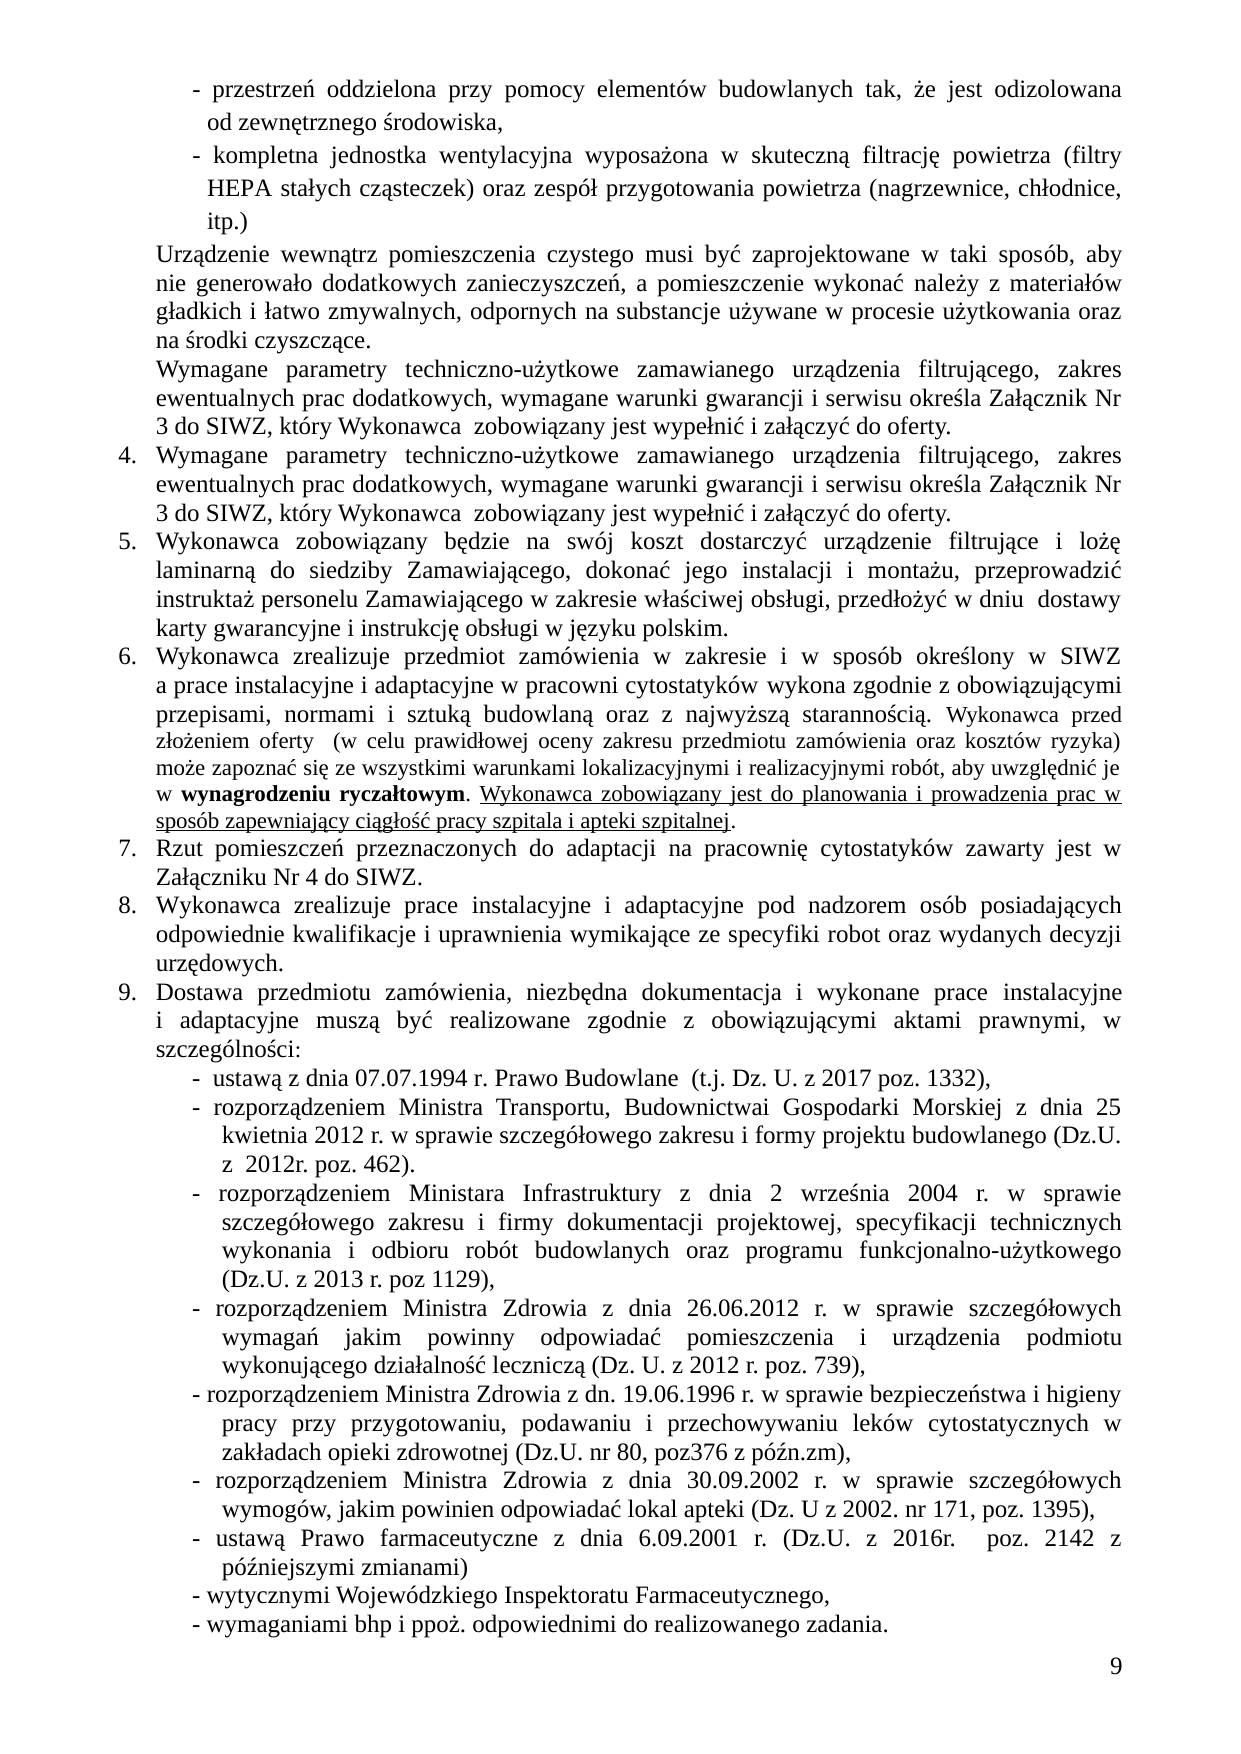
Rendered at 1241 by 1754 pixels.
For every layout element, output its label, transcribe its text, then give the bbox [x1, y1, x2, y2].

text - ustawą Prawo farmaceutyczne z dnia 6.09.2001 r. (Dz.U. z 2016r. poz. 2142 z późniejszymi zmianami) [192, 1523, 1122, 1581]
text - rozporządzeniem Ministra Transportu, Budownictwai Gospodarki Morskiej z dnia 25 kwietnia 2012 r. w sprawie szczegółowego zakresu i formy projektu budowlanego (Dz.U. z 2012r. poz. 462). [192, 1092, 1122, 1178]
list Rzut pomieszczeń przeznaczonych do adaptacji na pracownię cytostatyków zawarty jest w Załączniku Nr 4 do SIWZ. [118, 833, 1122, 891]
text - wytycznymi Wojewódzkiego Inspektoratu Farmaceutycznego, [118, 1581, 1122, 1609]
text - przestrzeń oddzielona przy pomocy elementów budowlanych tak, że jest odizolowana od zewnętrznego środowiska, [192, 74, 1122, 136]
list Wymagane parametry techniczno-użytkowe zamawianego urządzenia filtrującego, zakres ewentualnych prac dodatkowych, wymagane warunki gwarancji i serwisu określa Załącznik Nr 3 do SIWZ, który Wykonawca zobowiązany jest wypełnić i załączyć do oferty. [156, 354, 1122, 440]
text - rozporządzeniem Ministra Zdrowia z dnia 26.06.2012 r. w sprawie szczegółowych wymagań jakim powinny odpowiadać pomieszczenia i urządzenia podmiotu wykonującego działalność leczniczą (Dz. U. z 2012 r. poz. 739), [192, 1293, 1122, 1379]
text - wymaganiami bhp i ppoż. odpowiednimi do realizowanego zadania. [118, 1609, 1122, 1638]
text - rozporządzeniem Ministra Zdrowia z dn. 19.06.1996 r. w sprawie bezpieczeństwa i higieny pracy przy przygotowaniu, podawaniu i przechowywaniu leków cytostatycznych w zakładach opieki zdrowotnej (Dz.U. nr 80, poz376 z późn.zm), [192, 1379, 1122, 1466]
text - rozporządzeniem Ministara Infrastruktury z dnia 2 września 2004 r. w sprawie szczegółowego zakresu i firmy dokumentacji projektowej, specyfikacji technicznych wykonania i odbioru robót budowlanych oraz programu funkcjonalno-użytkowego (Dz.U. z 2013 r. poz 1129), [192, 1178, 1122, 1293]
list Wykonawca zrealizuje prace instalacyjne i adaptacyjne pod nadzorem osób posiadających odpowiednie kwalifikacje i uprawnienia wymikające ze specyfiki robot oraz wydanych decyzji urzędowych. [118, 891, 1122, 977]
list Urządzenie wewnątrz pomieszczenia czystego musi być zaprojektowane w taki sposób, aby nie generowało dodatkowych zanieczyszczeń, a pomieszczenie wykonać należy z materiałów gładkich i łatwo zmywalnych, odpornych na substancje używane w procesie użytkowania oraz na środki czyszczące. [156, 239, 1122, 354]
list Dostawa przedmiotu zamówienia, niezbędna dokumentacja i wykonane prace instalacyjne i adaptacyjne muszą być realizowane zgodnie z obowiązującymi aktami prawnymi, w szczególności: [118, 977, 1122, 1063]
text - kompletna jednostka wentylacyjna wyposażona w skuteczną filtrację powietrza (filtry HEPA stałych cząsteczek) oraz zespół przygotowania powietrza (nagrzewnice, chłodnice, itp.) [192, 140, 1122, 234]
list Wykonawca zobowiązany będzie na swój koszt dostarczyć urządzenie filtrujące i lożę laminarną do siedziby Zamawiającego, dokonać jego instalacji i montażu, przeprowadzić instruktaż personelu Zamawiającego w zakresie właściwej obsługi, przedłożyć w dniu dostawy karty gwarancyjne i instrukcję obsługi w języku polskim. [118, 526, 1122, 641]
list Wykonawca zrealizuje przedmiot zamówienia w zakresie i w sposób określony w SIWZ a prace instalacyjne i adaptacyjne w pracowni cytostatyków wykona zgodnie z obowiązującymi przepisami, normami i sztuką budowlaną oraz z najwyższą starannością. Wykonawca przed złożeniem oferty (w celu prawidłowej oceny zakresu przedmiotu zamówienia oraz kosztów ryzyka) może zapoznać się ze wszystkimi warunkami lokalizacyjnymi i realizacyjnymi robót, aby uwzględnić je w wynagrodzeniu ryczałtowym. Wykonawca zobowiązany jest do planowania i prowadzenia prac w sposób zapewniający ciągłość pracy szpitala i apteki szpitalnej. [118, 641, 1122, 833]
text - rozporządzeniem Ministra Zdrowia z dnia 30.09.2002 r. w sprawie szczegółowych wymogów, jakim powinien odpowiadać lokal apteki (Dz. U z 2002. nr 171, poz. 1395), [192, 1466, 1122, 1523]
text - ustawą z dnia 07.07.1994 r. Prawo Budowlane (t.j. Dz. U. z 2017 poz. 1332), [118, 1063, 1122, 1092]
list Wymagane parametry techniczno-użytkowe zamawianego urządzenia filtrującego, zakres ewentualnych prac dodatkowych, wymagane warunki gwarancji i serwisu określa Załącznik Nr 3 do SIWZ, który Wykonawca zobowiązany jest wypełnić i załączyć do oferty. [118, 440, 1122, 526]
